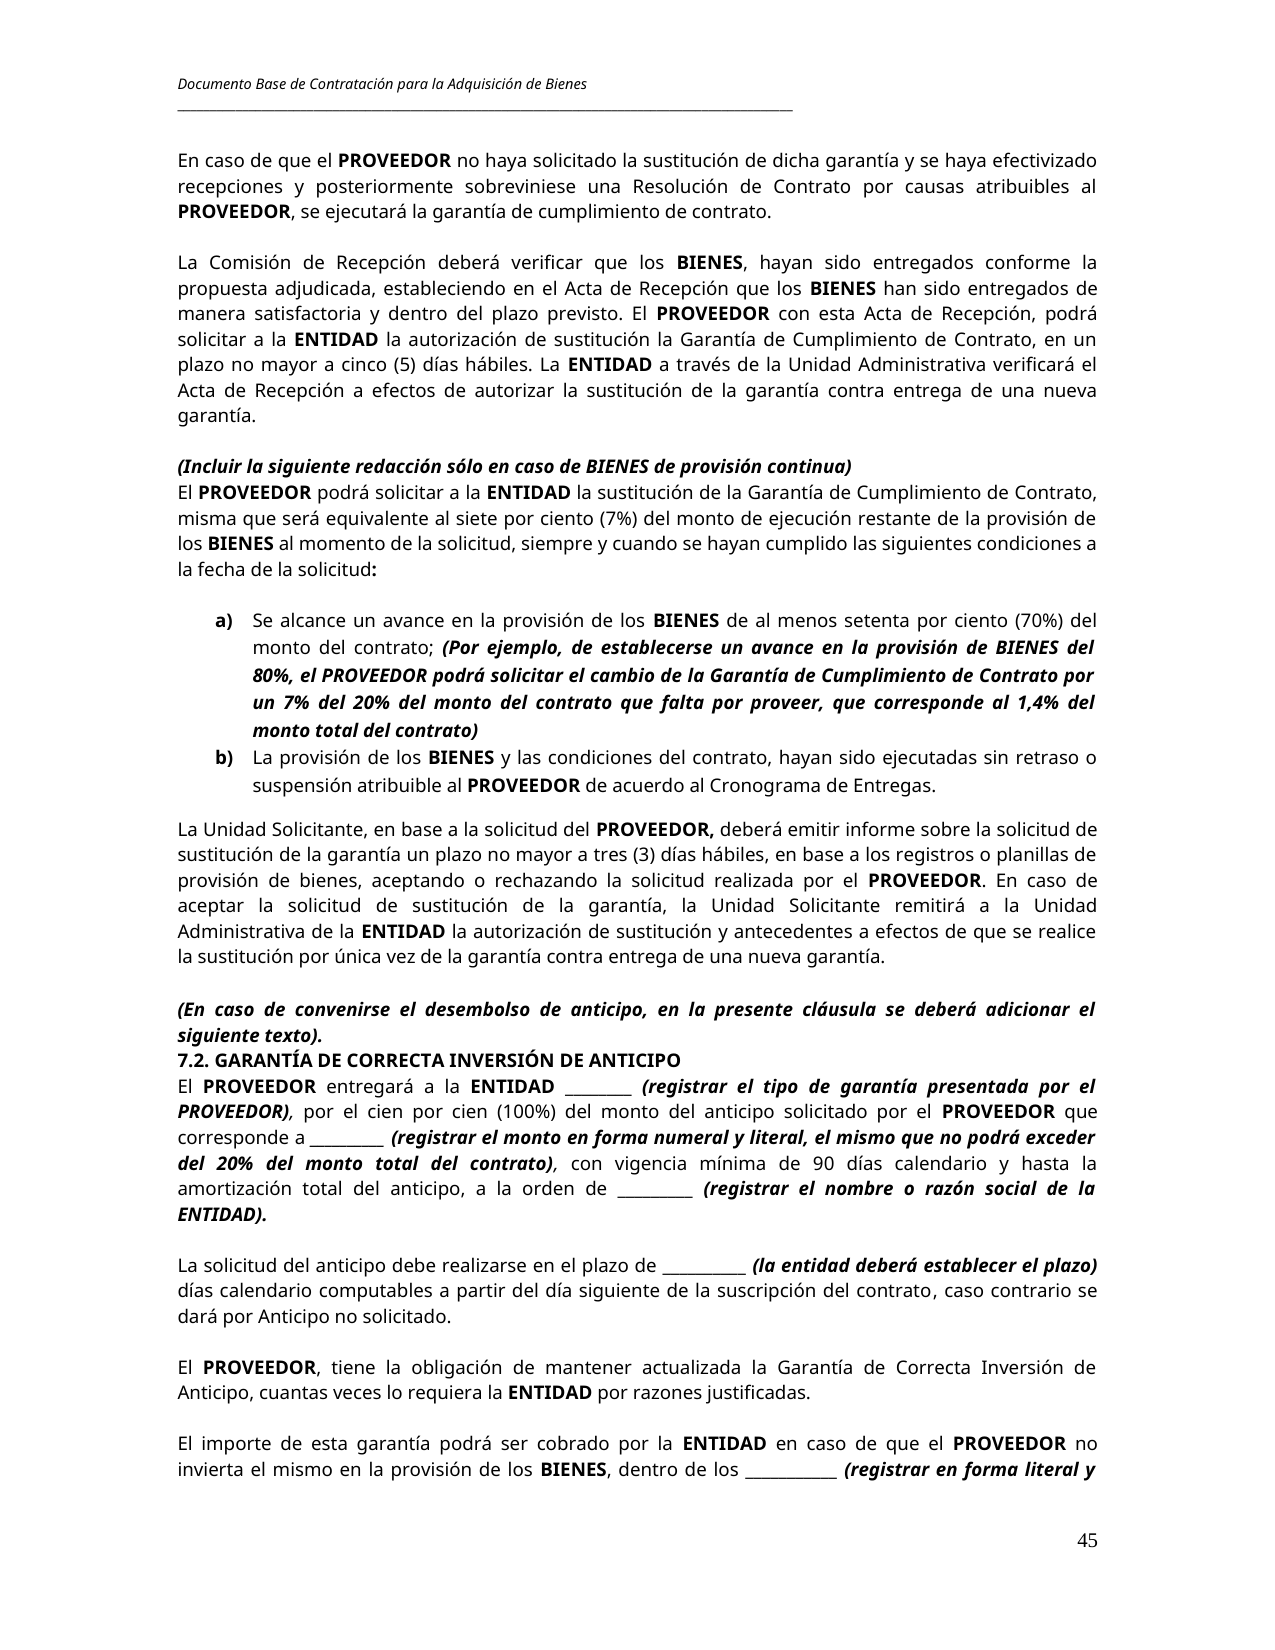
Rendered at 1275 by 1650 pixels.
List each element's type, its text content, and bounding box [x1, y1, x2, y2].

text La Unidad Solicitante, en base a la solicitud del PROVEEDOR, deberá emitir informe sobre la solicitud de sustitución de la garantía un plazo no mayor a tres (3) días hábiles, en base a los registros o planillas de provisión de bienes, aceptando o rechazando la solicitud realizada por el PROVEEDOR. En caso de aceptar la solicitud de sustitución de la garantía, la Unidad Solicitante remitirá a la Unidad Administrativa de la ENTIDAD la autorización de sustitución y antecedentes a efectos de que se realice la sustitución por única vez de la garantía contra entrega de una nueva garantía. [177, 816, 1098, 969]
list Se alcance un avance en la provisión de los BIENES de al menos setenta por ciento (70%) del monto del contrato; (Por ejemplo, de establecerse un avance en la provisión de BIENES del 80%, el PROVEEDOR podrá solicitar el cambio de la Garantía de Cumplimiento de Contrato por un 7% del 20% del monto del contrato que falta por proveer, que corresponde al 1,4% del monto total del contrato) [215, 607, 1098, 742]
list La provisión de los BIENES y las condiciones del contrato, hayan sido ejecutadas sin retraso o suspensión atribuible al PROVEEDOR de acuerdo al Cronograma de Entregas. [215, 744, 1098, 797]
text El PROVEEDOR podrá solicitar a la ENTIDAD la sustitución de la Garantía de Cumplimiento de Contrato, misma que será equivalente al siete por ciento (7%) del monto de ejecución restante de la provisión de los BIENES al momento de la solicitud, siempre y cuando se hayan cumplido las siguientes condiciones a la fecha de la solicitud: [177, 479, 1098, 581]
text En caso de que el PROVEEDOR no haya solicitado la sustitución de dicha garantía y se haya efectivizado recepciones y posteriormente sobreviniese una Resolución de Contrato por causas atribuibles al PROVEEDOR, se ejecutará la garantía de cumplimiento de contrato. [177, 148, 1098, 224]
text El PROVEEDOR, tiene la obligación de mantener actualizada la Garantía de Correcta Inversión de Anticipo, cuantas veces lo requiera la ENTIDAD por razones justificadas. [177, 1354, 1098, 1405]
text La Comisión de Recepción deberá verificar que los BIENES, hayan sido entregados conforme la propuesta adjudicada, estableciendo en el Acta de Recepción que los BIENES han sido entregados de manera satisfactoria y dentro del plazo previsto. El PROVEEDOR con esta Acta de Recepción, podrá solicitar a la ENTIDAD la autorización de sustitución la Garantía de Cumplimiento de Contrato, en un plazo no mayor a cinco (5) días hábiles. La ENTIDAD a través de la Unidad Administrativa verificará el Acta de Recepción a efectos de autorizar la sustitución de la garantía contra entrega de una nueva garantía. [177, 250, 1098, 428]
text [177, 1431, 1098, 1482]
text 7.2. GARANTÍA DE CORRECTA INVERSIÓN DE ANTICIPO [177, 1048, 1098, 1073]
text (Incluir la siguiente redacción sólo en caso de BIENES de provisión continua) [177, 454, 1098, 479]
text (En caso de convenirse el desembolso de anticipo, en la presente cláusula se deberá adicionar el siguiente texto). [177, 997, 1098, 1048]
text El PROVEEDOR entregará a la ENTIDAD ________ (registrar el tipo de garantía presentada por el PROVEEDOR), por el cien por cien (100%) del monto del anticipo solicitado por el PROVEEDOR que corresponde a __________ (registrar el monto en forma numeral y literal, el mismo que no podrá exceder del 20% del monto total del contrato), con vigencia mínima de 90 días calendario y hasta la amortización total del anticipo, a la orden de _________ (registrar el nombre o razón social de la ENTIDAD). [177, 1073, 1098, 1226]
text La solicitud del anticipo debe realizarse en el plazo de __________ (la entidad deberá establecer el plazo) días calendario computables a partir del día siguiente de la suscripción del contrato, caso contrario se dará por Anticipo no solicitado. [177, 1252, 1098, 1328]
